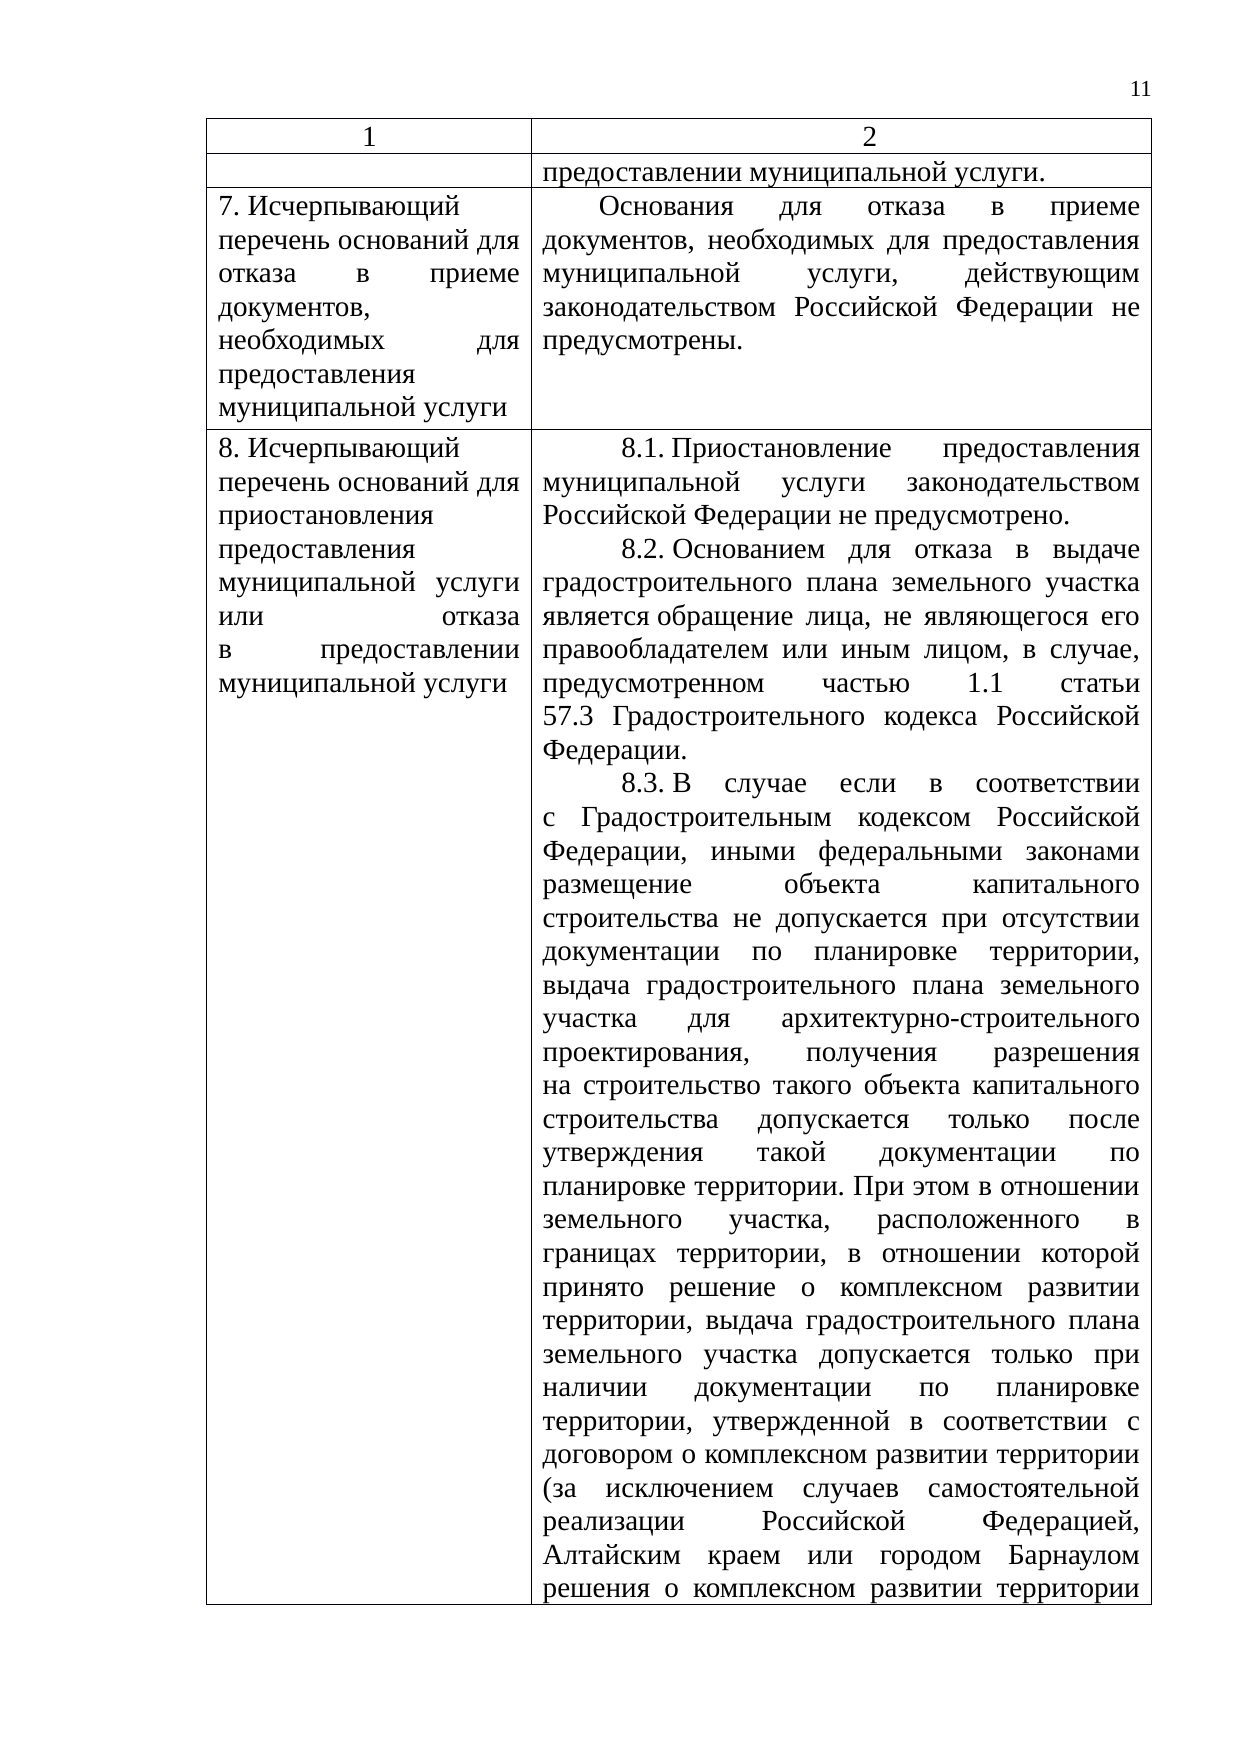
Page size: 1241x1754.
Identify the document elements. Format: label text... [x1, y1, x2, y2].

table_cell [532, 430, 1151, 1604]
table_header 1 [207, 119, 531, 153]
table_header 2 [532, 119, 1151, 153]
table_cell Основания для отказа в приеме документов, необходимых для предоставления муниципальной услуги, действующим законодательством Российской Федерации не предусмотрены. [532, 188, 1151, 429]
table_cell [207, 154, 531, 187]
table_cell 7. Исчерпывающий перечень оснований для отказа в приеме документов, необходимых для предоставления муниципальной услуги [207, 188, 531, 429]
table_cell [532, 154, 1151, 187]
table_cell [207, 430, 531, 1604]
